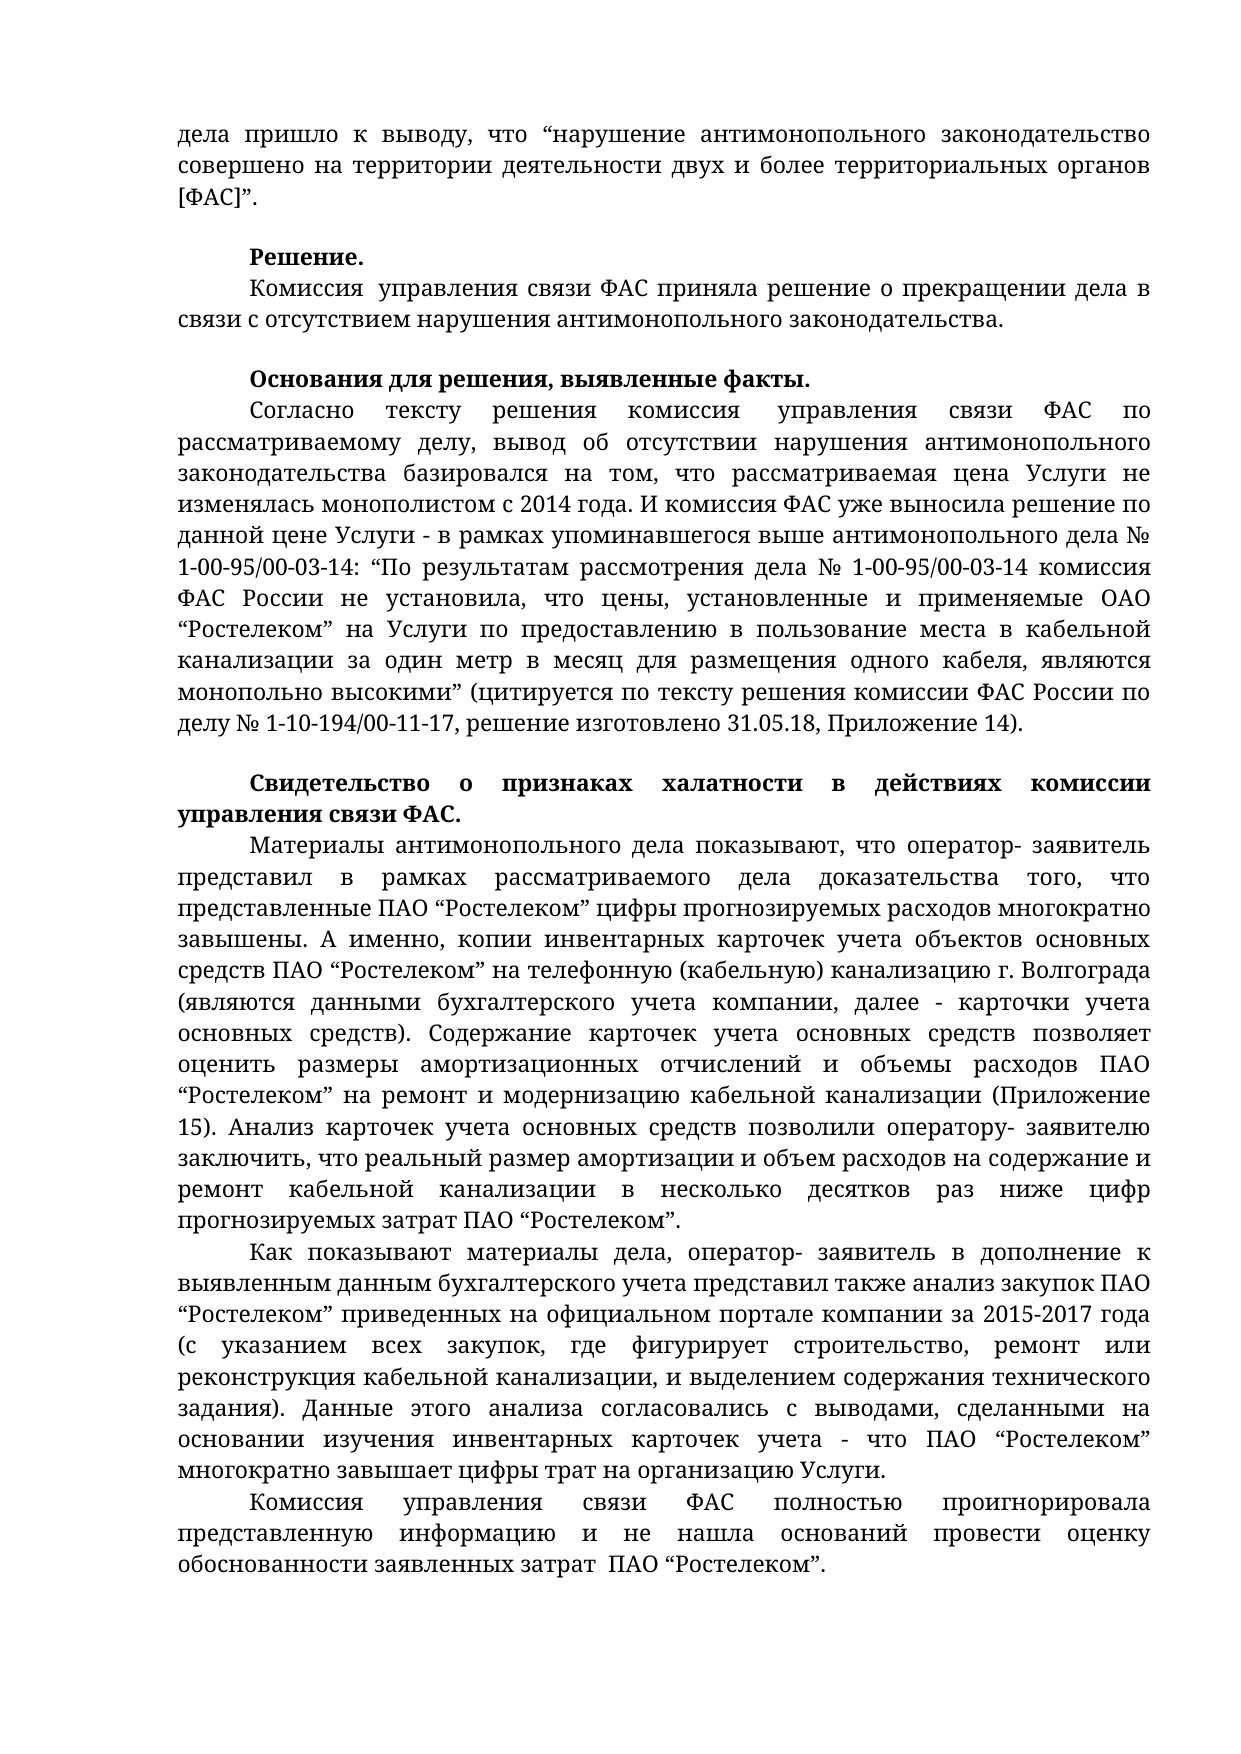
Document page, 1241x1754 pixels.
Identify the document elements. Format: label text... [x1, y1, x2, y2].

text Как показывают материалы дела, оператор- заявитель в дополнение к выявленным данным бухгалтерского учета представил также анализ закупок ПАО “Ростелеком” приведенных на официальном портале компании за 2015-2017 года (с указанием всех закупок, где фигурирует строительство, ремонт или реконструкция кабельной канализации, и выделением содержания технического задания). Данные этого анализа согласовались с выводами, сделанными на основании изучения инвентарных карточек учета - что ПАО “Ростелеком” многократно завышает цифры трат на организацию Услуги. [177, 1236, 1152, 1486]
text Свидетельство о признаках халатности в действиях комиссии управления связи ФАС. [177, 767, 1152, 829]
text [177, 118, 1152, 212]
text Комиссия управления связи ФАС полностью проигнорировала представленную информацию и не нашла оснований провести оценку обоснованности заявленных затрат ПАО “Ростелеком”. [177, 1486, 1152, 1579]
text Решение. [177, 241, 1152, 272]
text Материалы антимонопольного дела показывают, что оператор- заявитель представил в рамках рассматриваемого дела доказательства того, что представленные ПАО “Ростелеком” цифры прогнозируемых расходов многократно завышены. А именно, копии инвентарных карточек учета объектов основных средств ПАО “Ростелеком” на телефонную (кабельную) канализацию г. Волгограда (являются данными бухгалтерского учета компании, далее - карточки учета основных средств). Содержание карточек учета основных средств позволяет оценить размеры амортизационных отчислений и объемы расходов ПАО “Ростелеком” на ремонт и модернизацию кабельной канализации (Приложение 15). Анализ карточек учета основных средств позволили оператору- заявителю заключить, что реальный размер амортизации и объем расходов на содержание и ремонт кабельной канализации в несколько десятков раз ниже цифр прогнозируемых затрат ПАО “Ростелеком”. [177, 829, 1152, 1236]
text Комиссия управления связи ФАС приняла решение о прекращении дела в связи с отсутствием нарушения антимонопольного законодательства. [177, 272, 1152, 334]
text Основания для решения, выявленные факты. [177, 363, 1152, 394]
text Согласно тексту решения комиссия управления связи ФАС по рассматриваемому делу, вывод об отсутствии нарушения антимонопольного законодательства базировался на том, что рассматриваемая цена Услуги не изменялась монополистом с 2014 года. И комиссия ФАС уже выносила решение по данной цене Услуги - в рамках упоминавшегося выше антимонопольного дела № 1-00-95/00-03-14: “По результатам рассмотрения дела № 1-00-95/00-03-14 комиссия ФАС России не установила, что цены, установленные и применяемые ОАО “Ростелеком” на Услуги по предоставлению в пользование места в кабельной канализации за один метр в месяц для размещения одного кабеля, являются монопольно высокими” (цитируется по тексту решения комиссии ФАС России по делу № 1-10-194/00-11-17, решение изготовлено 31.05.18, Приложение 14). [177, 394, 1152, 738]
